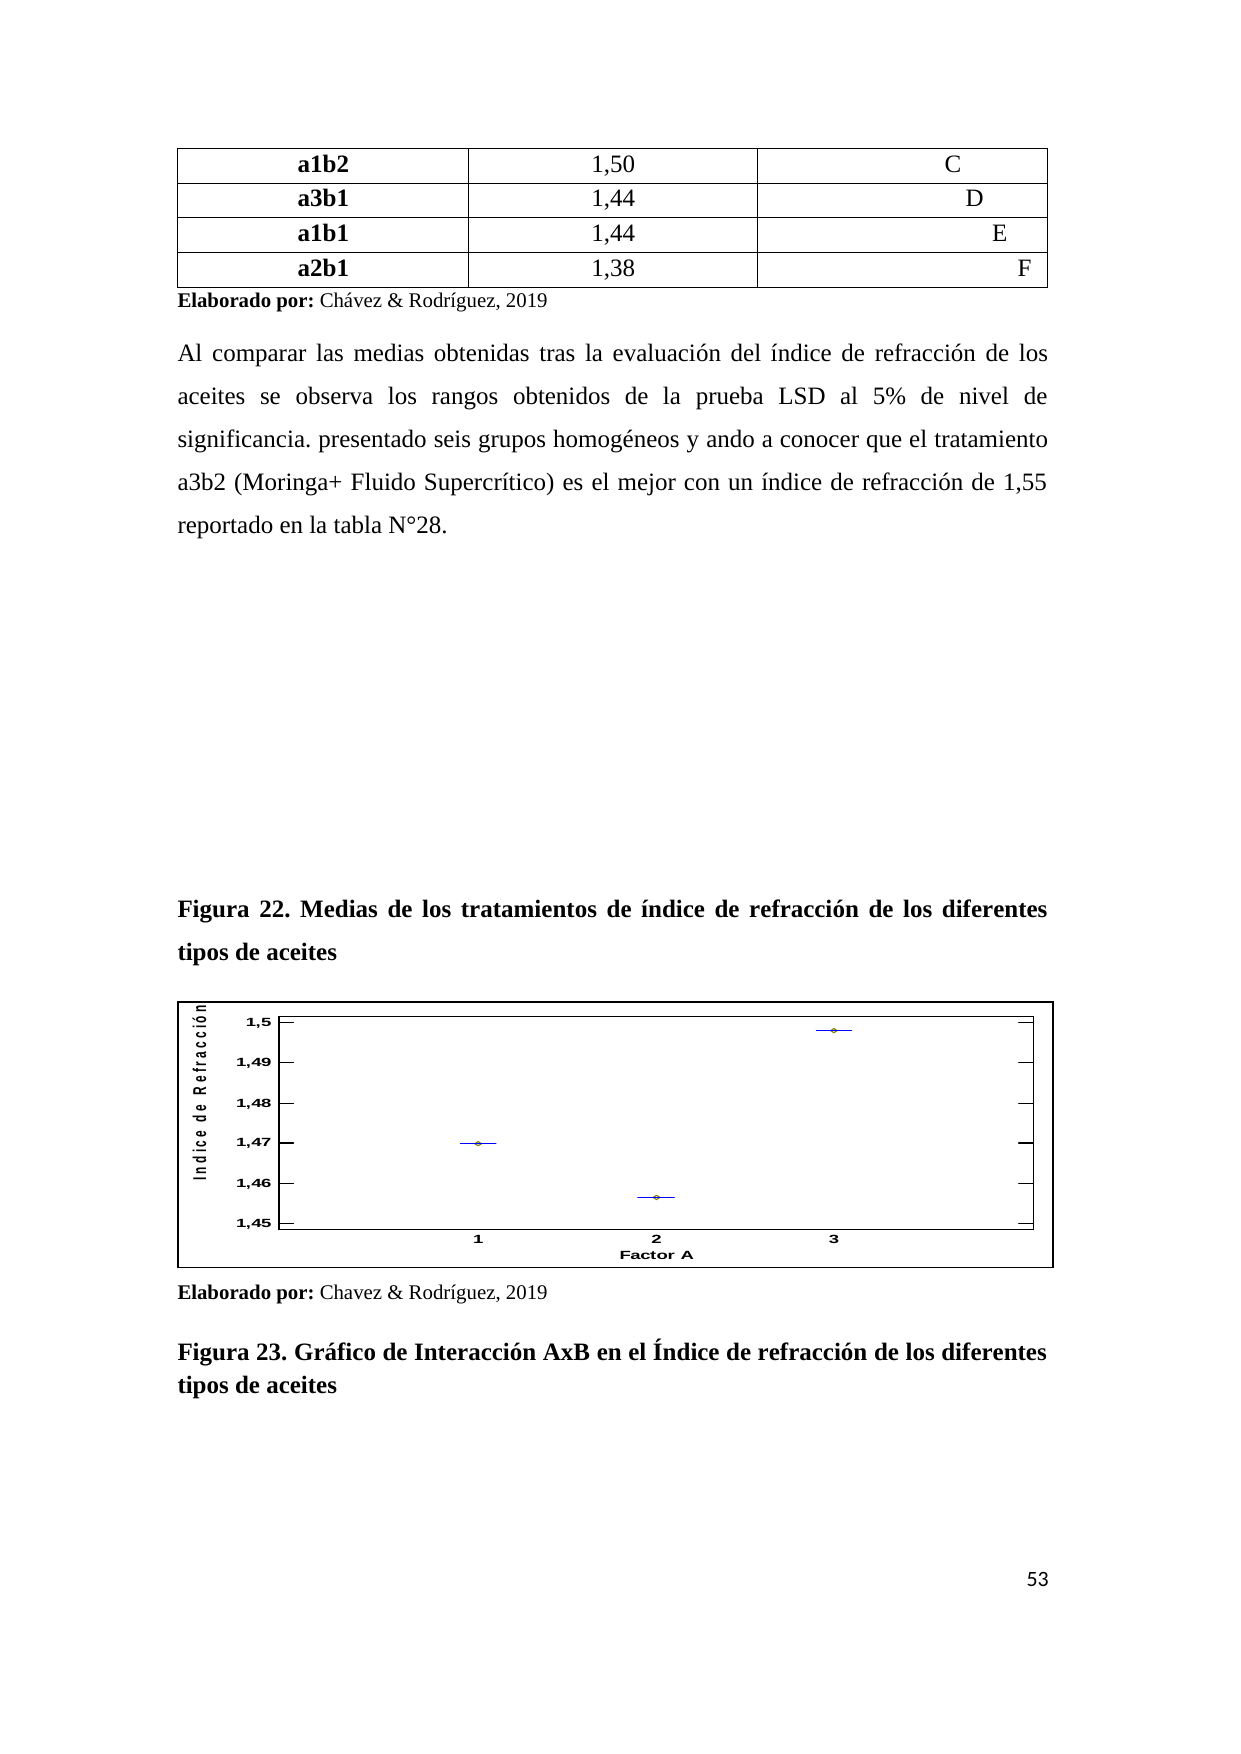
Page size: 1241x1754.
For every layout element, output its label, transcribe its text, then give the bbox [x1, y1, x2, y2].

text Elaborado por: Chavez & Rodríguez, 2019 [177, 1268, 1048, 1304]
text Al comparar las medias obtenidas tras la evaluación del índice de refracción de los aceites se observa los rangos obtenidos de la prueba LSD al 5% de nivel de significancia. presentado seis grupos homogéneos y ando a conocer que el tratamiento a3b2 (Moringa+ Fluido Supercrítico) es el mejor con un índice de refracción de 1,55 reportado en la tabla N°28. [177, 338, 1048, 539]
text Figura 23. Gráfico de Interacción AxB en el Índice de refracción de los diferentes tipos de aceites [177, 1337, 1048, 1399]
table_cell 1,38 [469, 253, 757, 287]
text Figura 22. Medias de los tratamientos de índice de refracción de los diferentes tipos de aceites [177, 894, 1048, 966]
table_cell D [758, 184, 1047, 217]
table_cell 1,44 [469, 184, 757, 217]
table_cell F [758, 253, 1047, 287]
table_cell a2b1 [178, 253, 468, 287]
table_cell C [758, 149, 1047, 182]
table_cell E [758, 218, 1047, 252]
table_cell a1b1 [178, 218, 468, 252]
table_cell 1,50 [469, 149, 757, 182]
table_cell 1,44 [469, 218, 757, 252]
table_cell a3b1 [178, 184, 468, 217]
text Elaborado por: Chávez & Rodríguez, 2019 [177, 288, 1048, 312]
table_cell a1b2 [178, 149, 468, 182]
